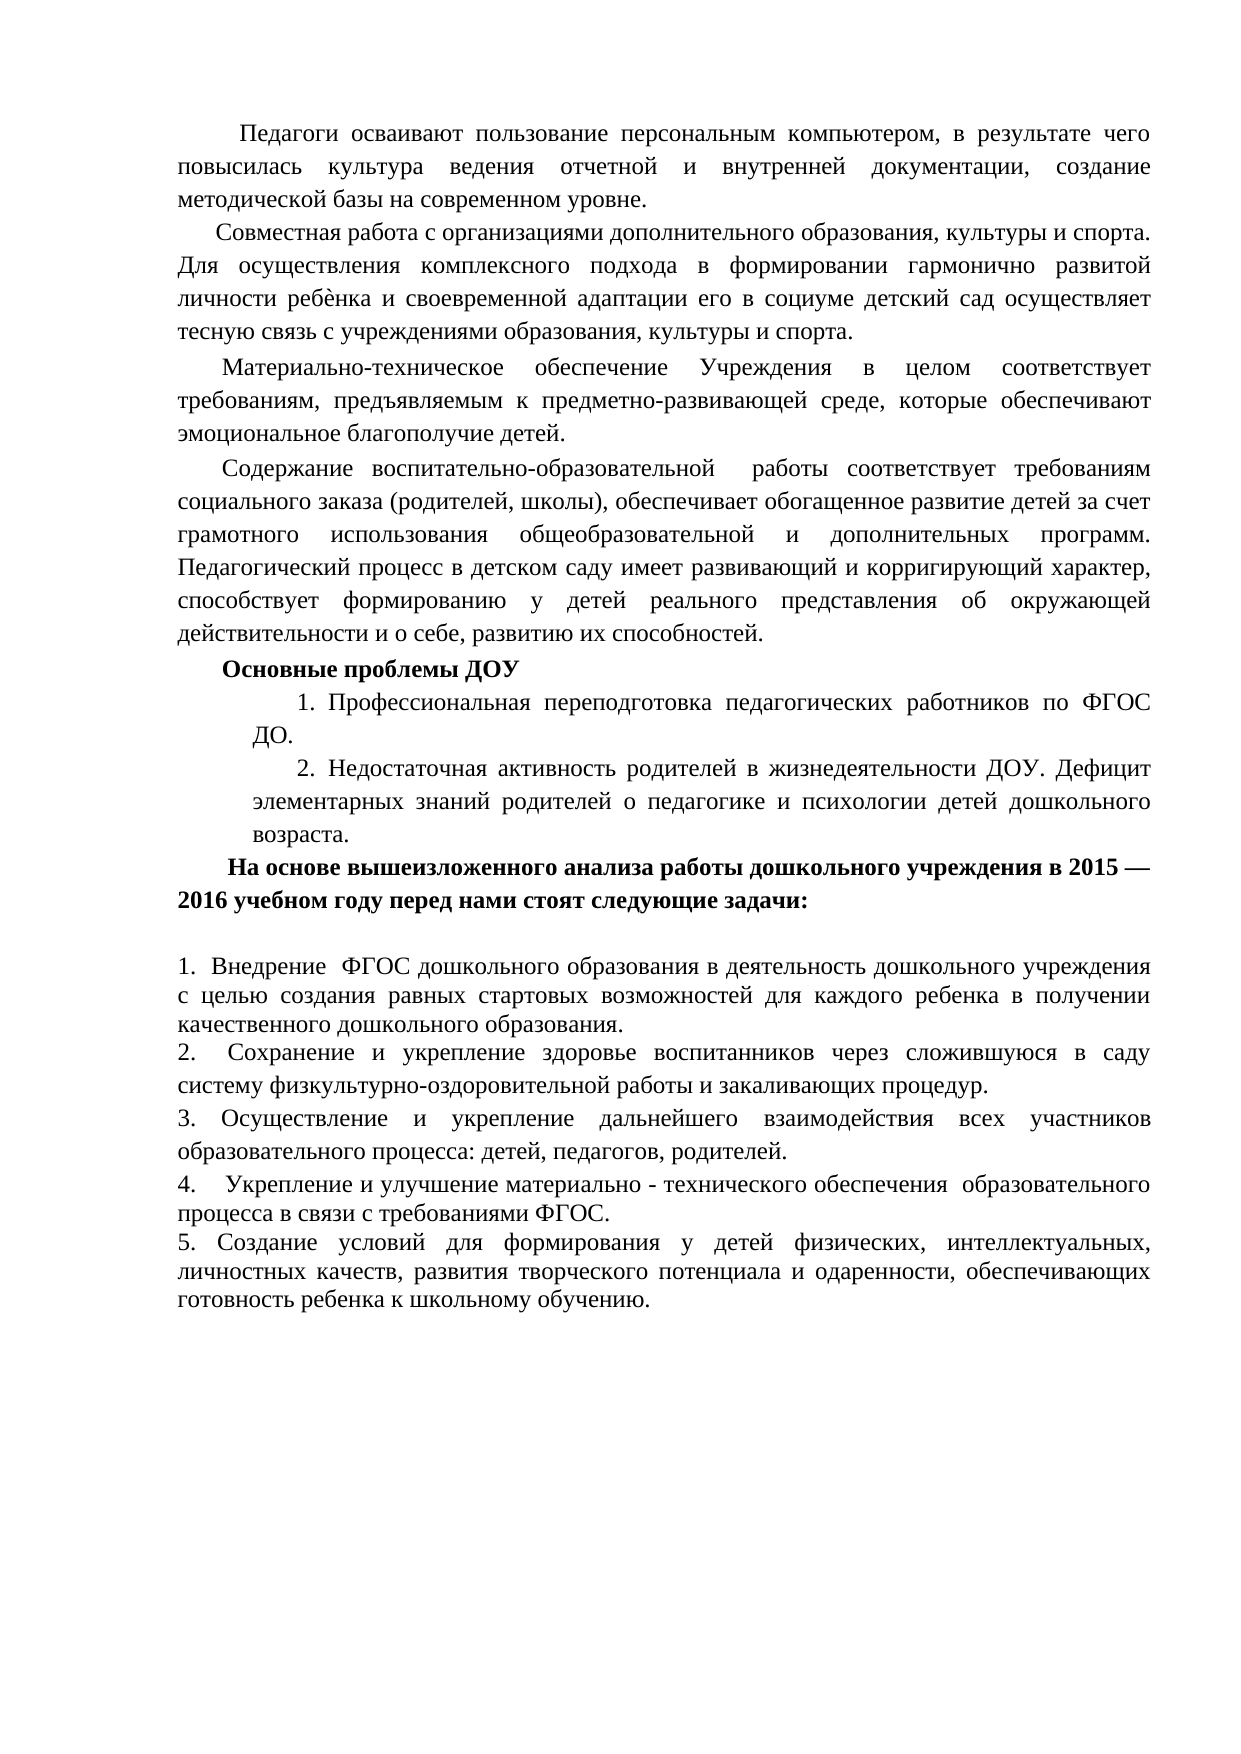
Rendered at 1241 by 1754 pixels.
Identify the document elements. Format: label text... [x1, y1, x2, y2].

text 2. Сохранение и укрепление здоровье воспитанников через сложившуюся в саду систему физкультурно-оздоровительной работы и закаливающих процедур. [177, 1037, 1152, 1099]
text 1. Внедрение ФГОС дошкольного образования в деятельность дошкольного учреждения с целью создания равных стартовых возможностей для каждого ребенка в получении качественного дошкольного образования. [177, 951, 1152, 1037]
text 4. Укрепление и улучшение материально - технического обеспечения образовательного процесса в связи с требованиями ФГОС. [177, 1169, 1152, 1227]
text Основные проблемы ДОУ [177, 654, 1152, 683]
text Совместная работа с организациями дополнительного образования, культуры и спорта. Для осуществления комплексного подхода в формировании гармонично развитой личности ребѐнка и своевременной адаптации его в социуме детский сад осуществляет тесную связь с учреждениями образования, культуры и спорта. [177, 217, 1152, 345]
text 1. Профессиональная переподготовка педагогических работников по ФГОС ДО. [252, 687, 1152, 749]
text Педагоги осваивают пользование персональным компьютером, в результате чего повысилась культура ведения отчетной и внутренней документации, создание методической базы на современном уровне. [177, 118, 1152, 213]
text Материально-техническое обеспечение Учреждения в целом соответствует требованиям, предъявляемым к предметно-развивающей среде, которые обеспечивают эмоциональное благополучие детей. [177, 352, 1152, 447]
text 2. Недостаточная активность родителей в жизнедеятельности ДОУ. Дефицит элементарных знаний родителей о педагогике и психологии детей дошкольного возраста. [252, 753, 1152, 848]
text Содержание воспитательно-образовательной работы соответствует требованиям социального заказа (родителей, школы), обеспечивает обогащенное развитие детей за счет грамотного использования общеобразовательной и дополнительных программ. Педагогический процесс в детском саду имеет развивающий и корригирующий характер, способствует формированию у детей реального представления об окружающей действительности и о себе, развитию их способностей. [177, 453, 1152, 647]
text 3. Осуществление и укрепление дальнейшего взаимодействия всех участников образовательного процесса: детей, педагогов, родителей. [177, 1103, 1152, 1165]
text 5. Создание условий для формирования у детей физических, интеллектуальных, личностных качеств, развития творческого потенциала и одаренности, обеспечивающих готовность ребенка к школьному обучению. [177, 1227, 1152, 1313]
text На основе вышеизложенного анализа работы дошкольного учреждения в 2015 — 2016 учебном году перед нами стоят следующие задачи: [177, 852, 1152, 914]
